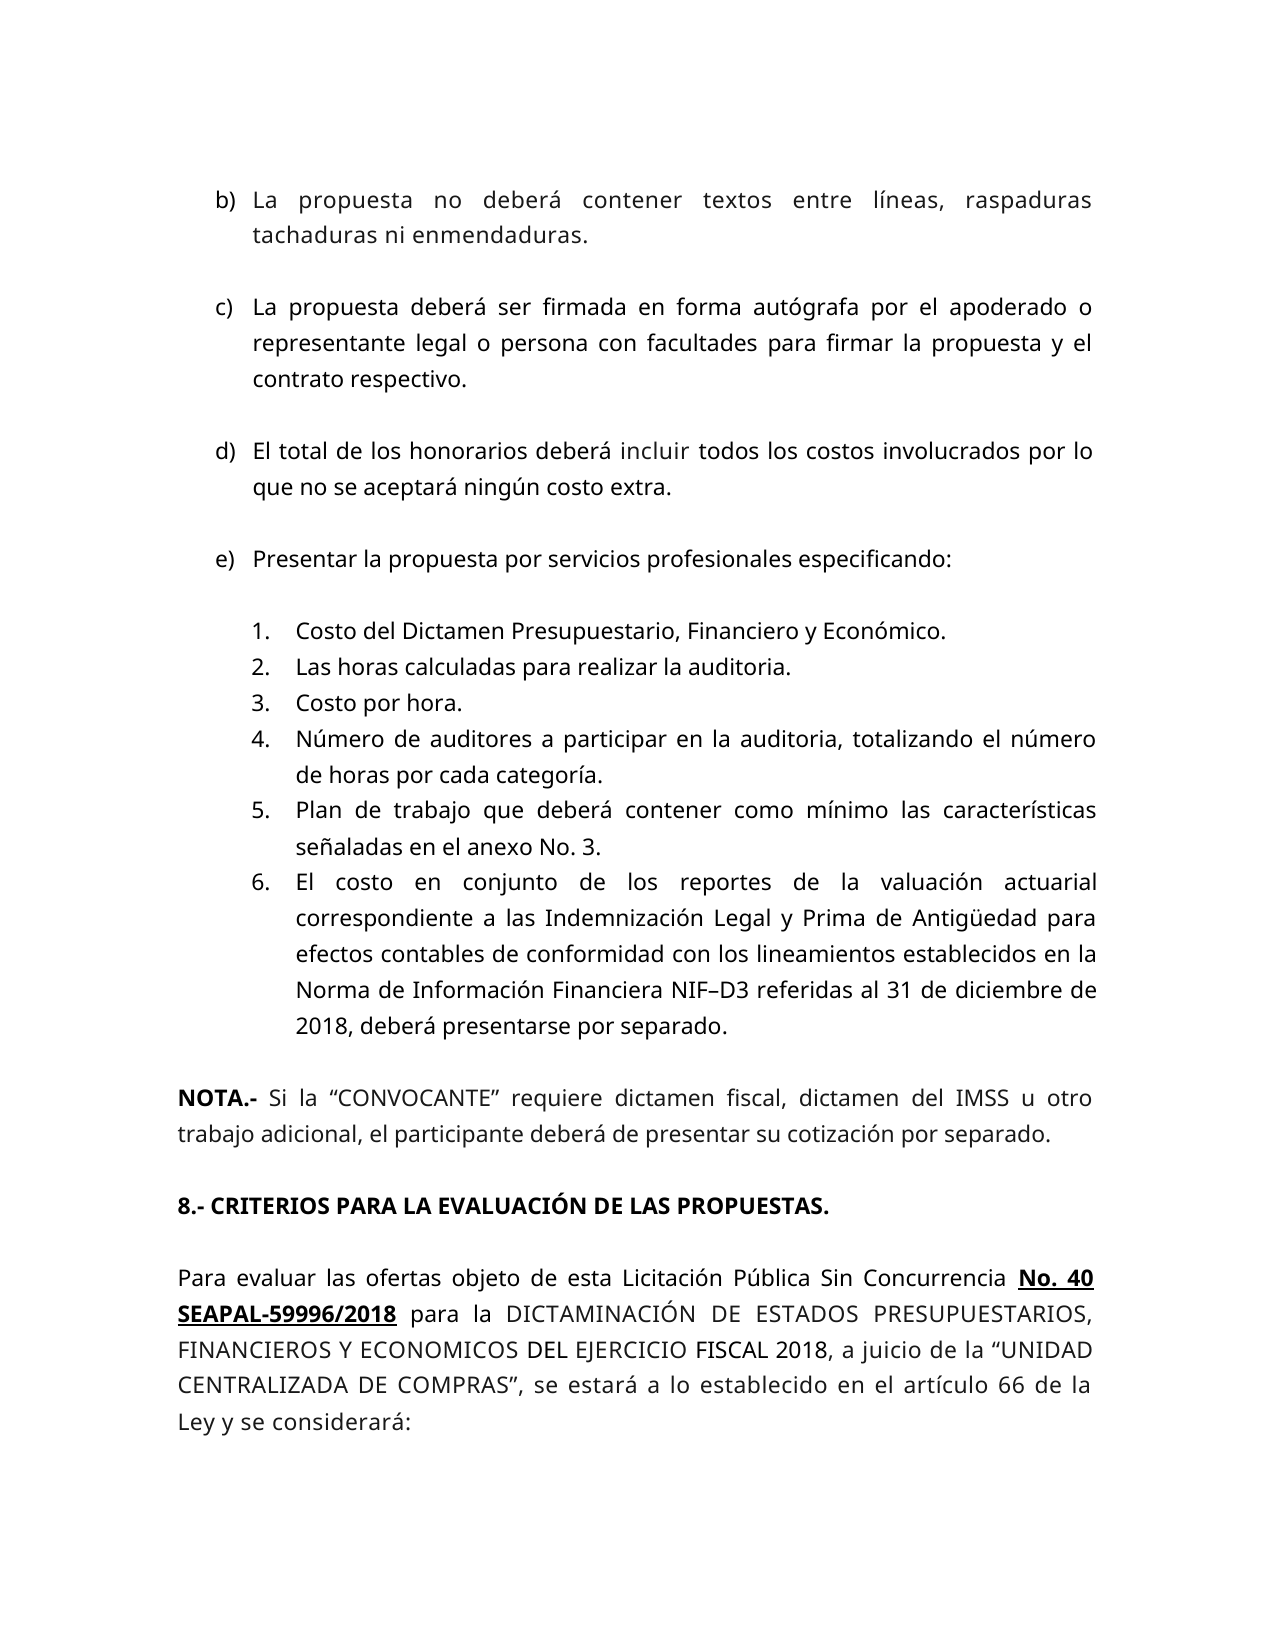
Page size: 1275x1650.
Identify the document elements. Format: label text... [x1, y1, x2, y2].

text NOTA.- Si la “CONVOCANTE” requiere dictamen fiscal, dictamen del IMSS u otro trabajo adicional, el participante deberá de presentar su cotización por separado. [177, 1082, 1094, 1149]
text 8.- CRITERIOS PARA LA EVALUACIÓN DE LAS PROPUESTAS. [177, 1190, 1094, 1221]
list El total de los honorarios deberá incluir todos los costos involucrados por lo que no se aceptará ningún costo extra. [215, 435, 1094, 502]
list Plan de trabajo que deberá contener como mínimo las características señaladas en el anexo No. 3. [251, 794, 1098, 862]
list El costo en conjunto de los reportes de la valuación actuarial correspondiente a las Indemnización Legal y Prima de Antigüedad para efectos contables de conformidad con los lineamientos establecidos en la Norma de Información Financiera NIF–D3 referidas al 31 de diciembre de 2018, deberá presentarse por separado. [251, 866, 1098, 1041]
list Costo del Dictamen Presupuestario, Financiero y Económico. [251, 615, 1098, 646]
list Número de auditores a participar en la auditoria, totalizando el número de horas por cada categoría. [251, 723, 1098, 790]
list Presentar la propuesta por servicios profesionales especificando: [215, 543, 1098, 574]
list Costo por hora. [251, 687, 1098, 718]
list La propuesta deberá ser firmada en forma autógrafa por el apoderado o representante legal o persona con facultades para firmar la propuesta y el contrato respectivo. [215, 291, 1094, 394]
list Las horas calculadas para realizar la auditoria. [251, 651, 1098, 682]
text Para evaluar las ofertas objeto de esta Licitación Pública Sin Concurrencia No. 40 SEAPAL-59996/2018 para la DICTAMINACIÓN DE ESTADOS PRESUPUESTARIOS, FINANCIEROS Y ECONOMICOS DEL EJERCICIO FISCAL 2018, a juicio de la “UNIDAD CENTRALIZADA DE COMPRAS”, se estará a lo establecido en el artículo 66 de la Ley y se considerará: [177, 1262, 1094, 1437]
list La propuesta no deberá contener textos entre líneas, raspaduras tachaduras ni enmendaduras. [215, 183, 1094, 251]
